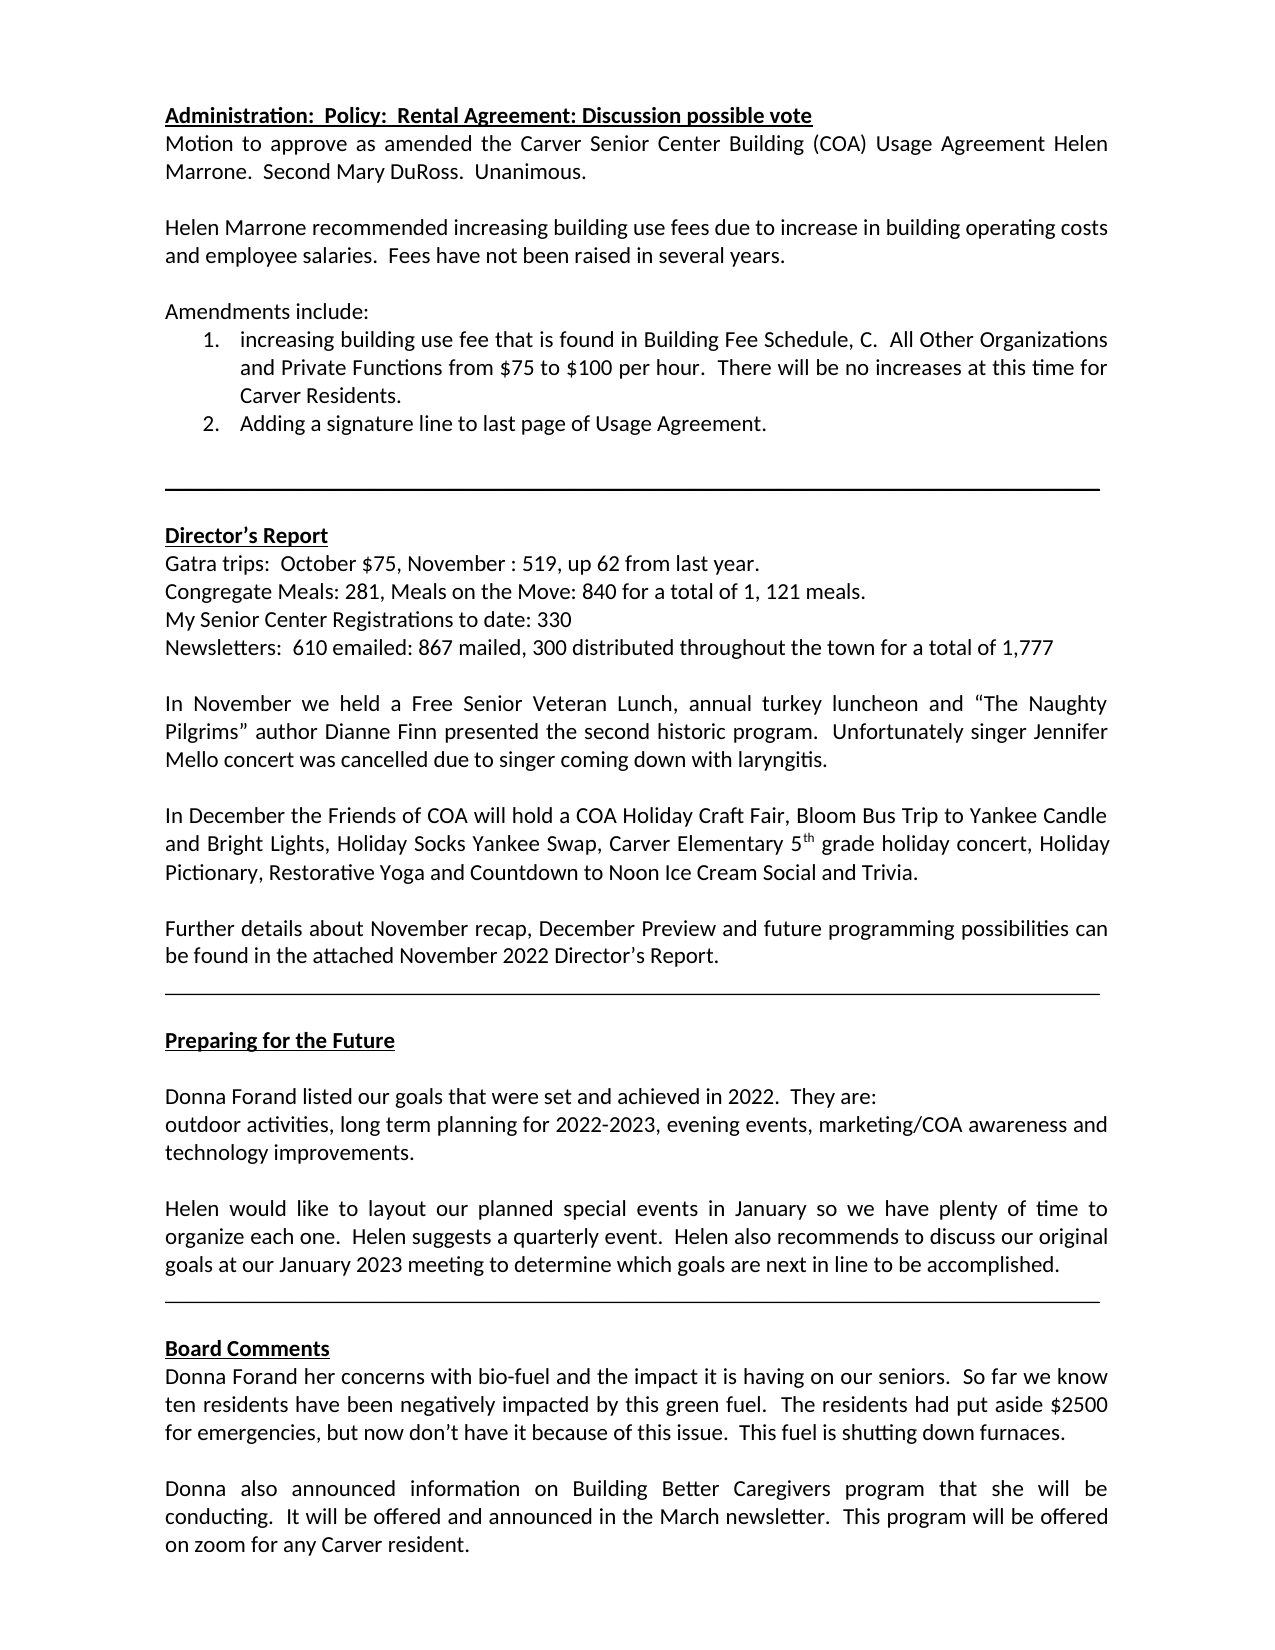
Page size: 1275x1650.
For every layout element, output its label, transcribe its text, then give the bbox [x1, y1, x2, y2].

text My Senior Center Registrations to date: 330 [165, 605, 1110, 633]
text Helen would like to layout our planned special events in January so we have plenty of time to organize each one. Helen suggests a quarterly event. Helen also recommends to discuss our original goals at our January 2023 meeting to determine which goals are next in line to be accomplished. [165, 1194, 1110, 1278]
text Donna also announced information on Building Better Caregivers program that she will be conducting. It will be offered and announced in the March newsletter. This program will be offered on zoom for any Carver resident. [165, 1474, 1110, 1558]
text Further details about November recap, December Preview and future programming possibilities can be found in the attached November 2022 Director’s Report. [165, 914, 1110, 970]
text In December the Friends of COA will hold a COA Holiday Craft Fair, Bloom Bus Trip to Yankee Candle and Bright Lights, Holiday Socks Yankee Swap, Carver Elementary 5th grade holiday concert, Holiday Pictionary, Restorative Yoga and Countdown to Noon Ice Cream Social and Trivia. [165, 802, 1110, 886]
text Congregate Meals: 281, Meals on the Move: 840 for a total of 1, 121 meals. [165, 577, 1110, 605]
text Preparing for the Future [165, 1026, 1110, 1054]
text In November we held a Free Senior Veteran Lunch, annual turkey luncheon and “The Naughty Pilgrims” author Dianne Finn presented the second historic program. Unfortunately singer Jennifer Mello concert was cancelled due to singer coming down with laryngitis. [165, 689, 1110, 773]
text Motion to approve as amended the Carver Senior Center Building (COA) Usage Agreement Helen Marrone. Second Mary DuRoss. Unanimous. [165, 129, 1110, 185]
text outdoor activities, long term planning for 2022-2023, evening events, marketing/COA awareness and technology improvements. [165, 1110, 1110, 1166]
text __________________________________________________________________________________ [165, 970, 1110, 998]
list Adding a signature line to last page of Usage Agreement. [202, 409, 1110, 437]
text Donna Forand listed our goals that were set and achieved in 2022. They are: [165, 1082, 1110, 1110]
text __________________________________________________________________________________ [165, 465, 1110, 493]
text Director’s Report [165, 521, 1110, 549]
text Administration: Policy: Rental Agreement: Discussion possible vote [165, 101, 1110, 129]
text Donna Forand her concerns with bio-fuel and the impact it is having on our seniors. So far we know ten residents have been negatively impacted by this green fuel. The residents had put aside $2500 for emergencies, but now don’t have it because of this issue. This fuel is shutting down furnaces. [165, 1362, 1110, 1446]
text Newsletters: 610 emailed: 867 mailed, 300 distributed throughout the town for a total of 1,777 [165, 633, 1110, 661]
text Amendments include: [165, 297, 1110, 325]
text __________________________________________________________________________________ [165, 1278, 1110, 1306]
text Helen Marrone recommended increasing building use fees due to increase in building operating costs and employee salaries. Fees have not been raised in several years. [165, 213, 1110, 269]
text Gatra trips: October $75, November : 519, up 62 from last year. [165, 549, 1110, 577]
text Board Comments [165, 1334, 1110, 1362]
list increasing building use fee that is found in Building Fee Schedule, C. All Other Organizations and Private Functions from $75 to $100 per hour. There will be no increases at this time for Carver Residents. [202, 325, 1110, 409]
